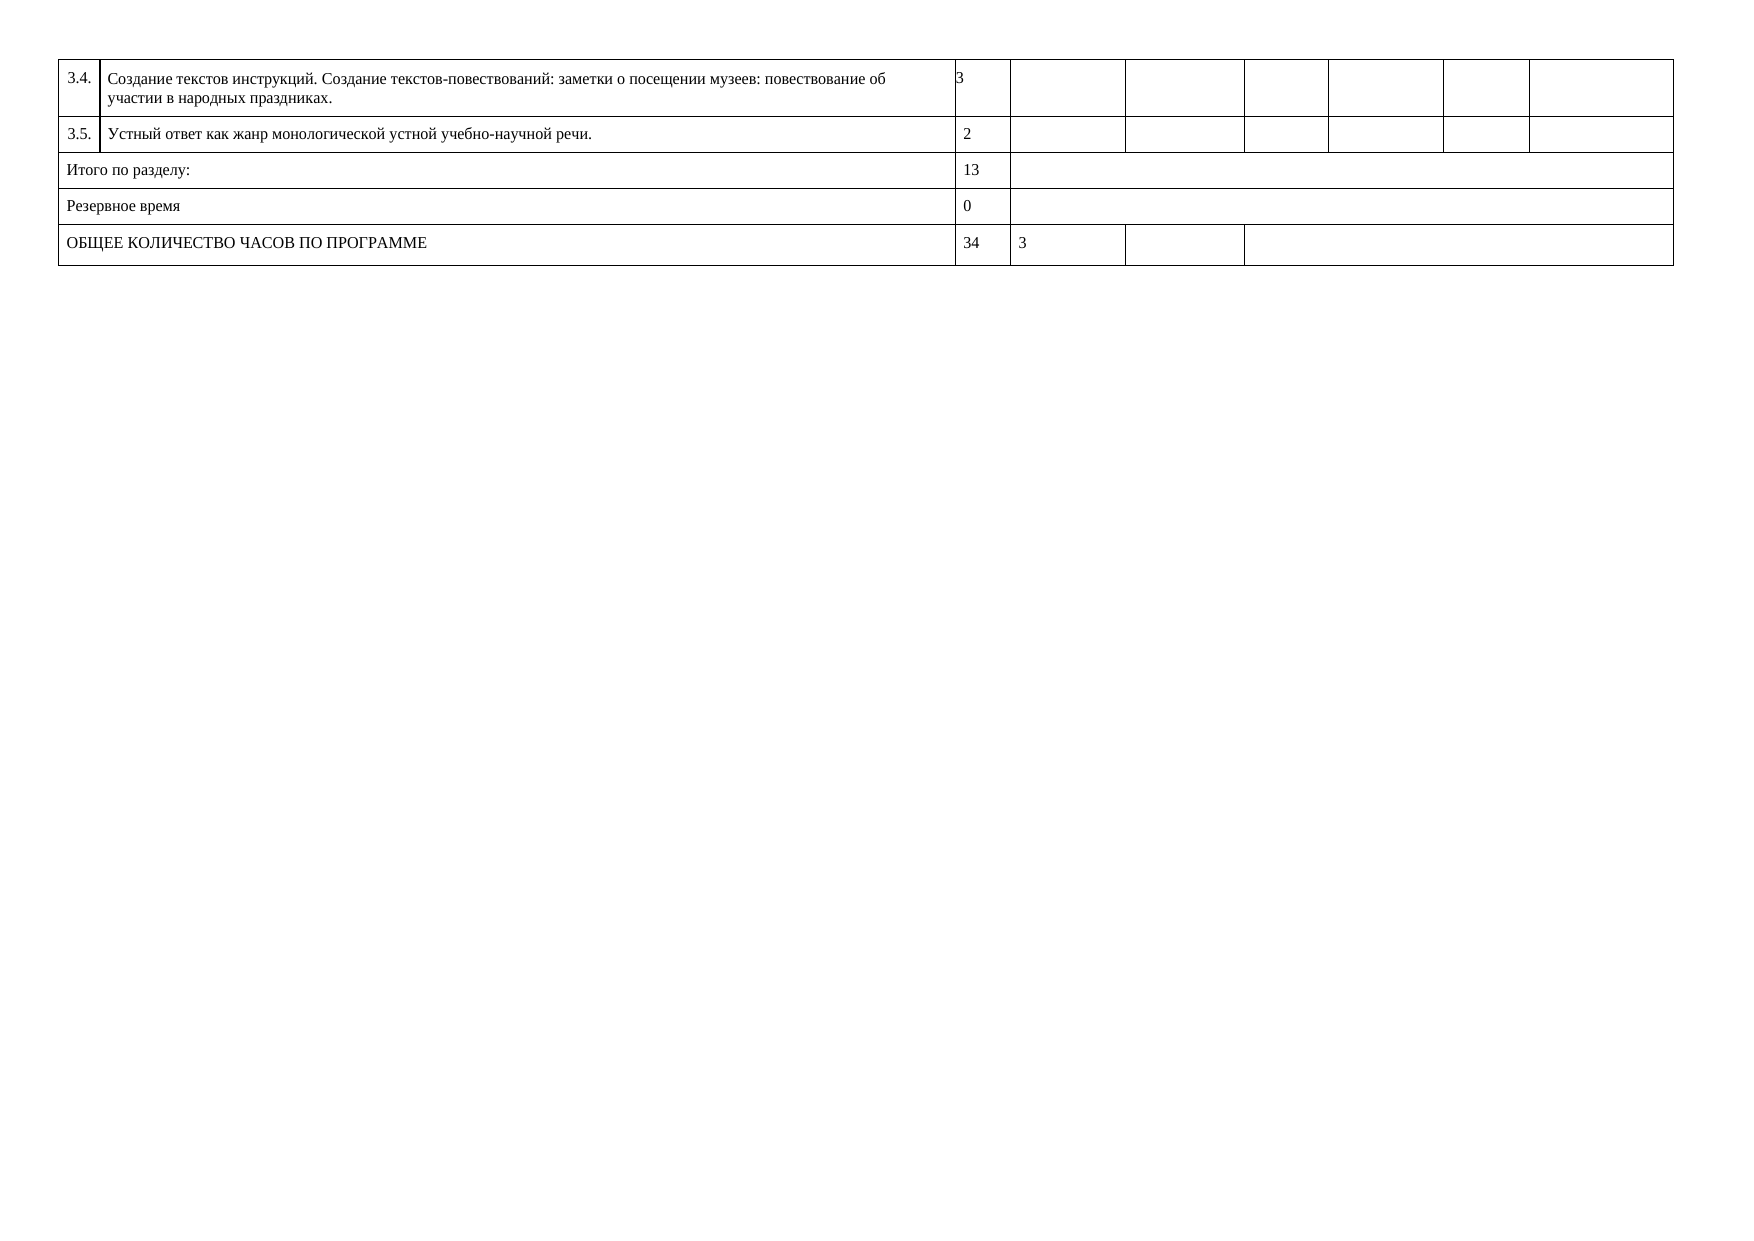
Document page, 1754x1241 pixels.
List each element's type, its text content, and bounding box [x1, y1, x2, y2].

table_header [1011, 60, 1125, 116]
table_cell Устный ответ как жанр монологической устной учебно-научной речи. [101, 117, 955, 152]
table_header [1245, 60, 1328, 116]
table_cell [1329, 117, 1443, 152]
table_cell [1530, 117, 1673, 152]
table_cell [1126, 225, 1244, 265]
table_cell Резервное время [59, 189, 955, 224]
table_cell [1444, 117, 1529, 152]
table_cell [1245, 117, 1328, 152]
table_cell [1011, 189, 1673, 224]
table_header 3.4. [59, 60, 99, 116]
table_header [1444, 60, 1529, 116]
table_cell 34 [956, 225, 1010, 265]
table_cell 3 [1011, 225, 1125, 265]
table_cell 0 [956, 189, 1010, 224]
table_header Создание текстов инструкций. Создание текстов-повествований: заметки о посещении музеев: повествование об участии в народных праздниках. [101, 60, 955, 116]
table_cell 3.5. [59, 117, 99, 152]
table_header [1126, 60, 1244, 116]
table_cell [1011, 117, 1125, 152]
table_header 3 [956, 60, 1010, 116]
table_cell 13 [956, 153, 1010, 188]
table_cell ОБЩЕЕ КОЛИЧЕСТВО ЧАСОВ ПО ПРОГРАММЕ [59, 225, 955, 265]
table_cell [1011, 153, 1673, 188]
table_header [1530, 60, 1673, 116]
table_cell 2 [956, 117, 1010, 152]
table_header [1329, 60, 1443, 116]
table_cell Итого по разделу: [59, 153, 955, 188]
table_cell [1245, 225, 1673, 265]
table_cell [1126, 117, 1244, 152]
